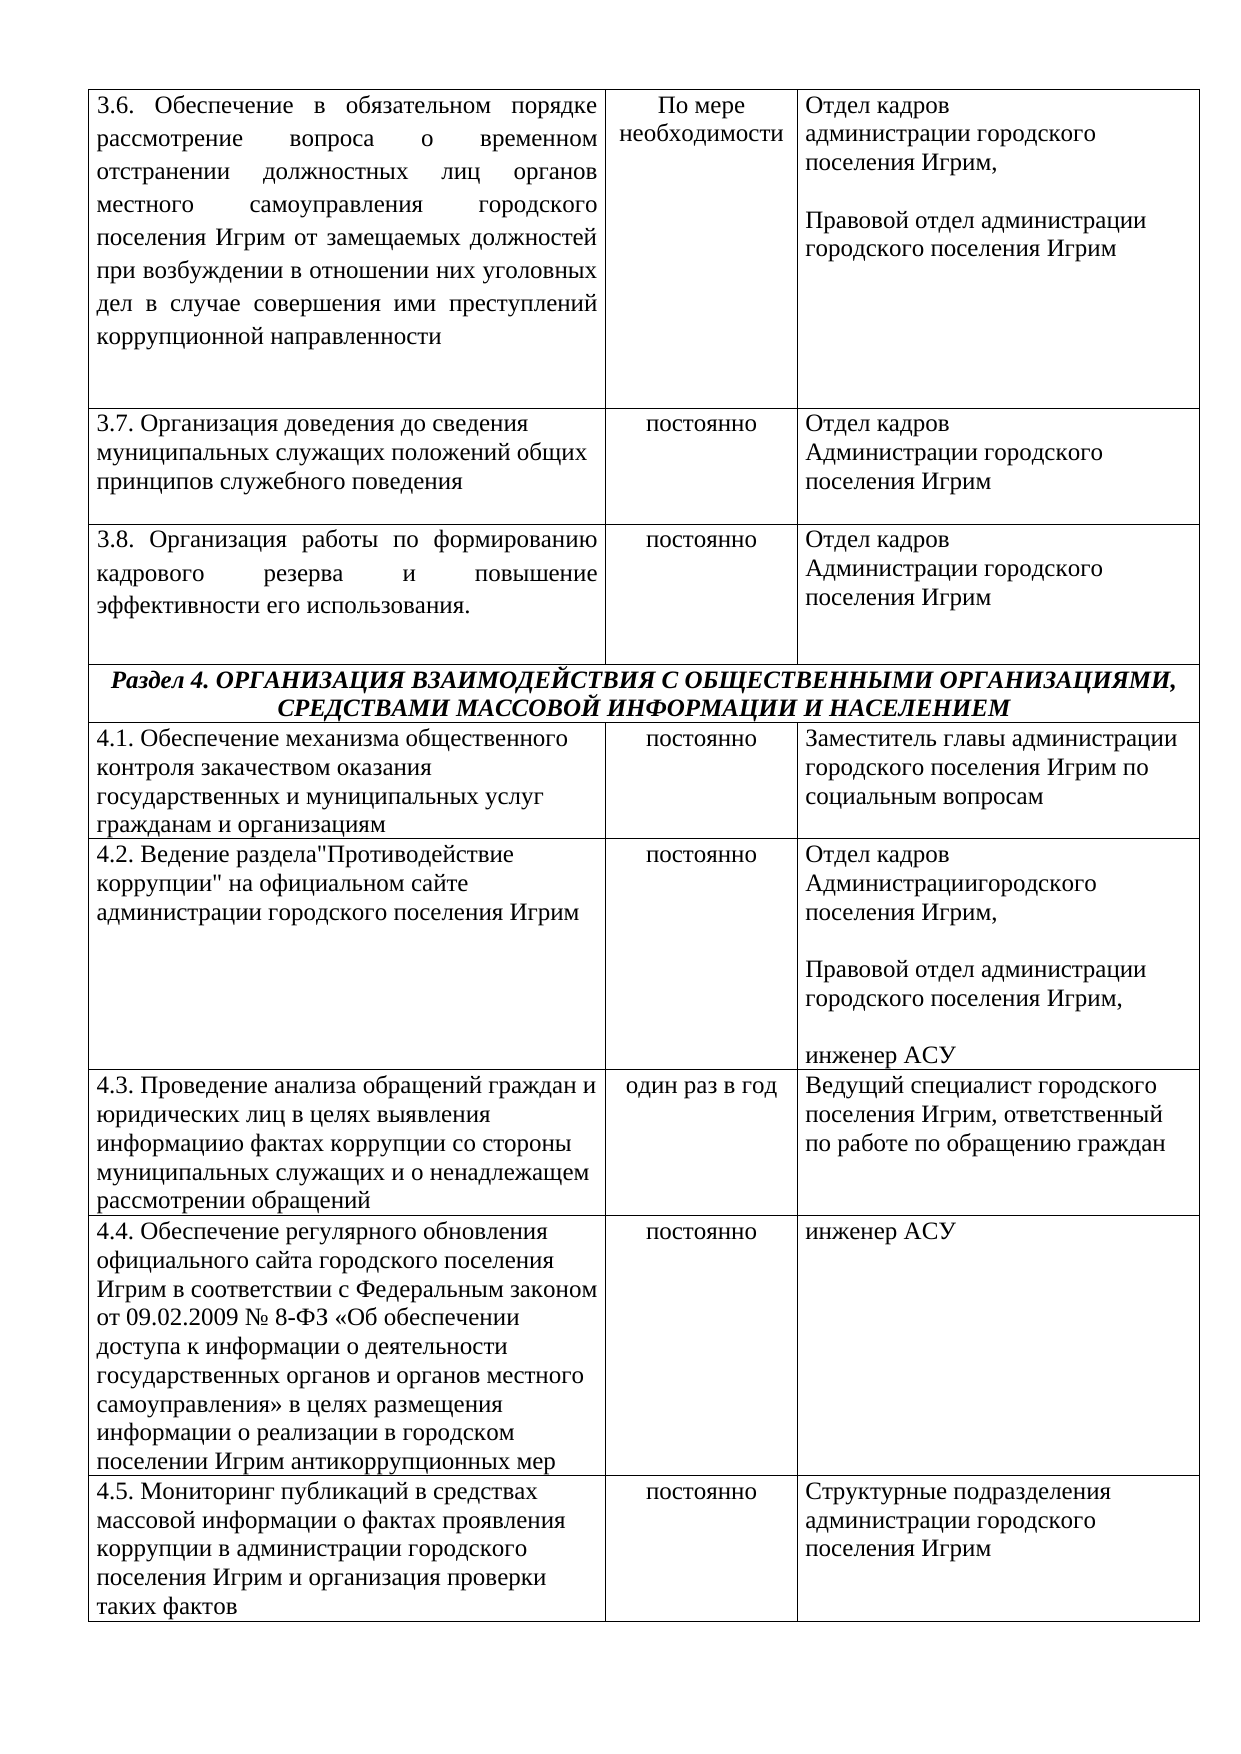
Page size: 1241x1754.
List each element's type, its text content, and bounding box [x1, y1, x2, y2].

table_cell Ведущий специалист городского поселения Игрим, ответственный по работе по обращению граждан [798, 1070, 1199, 1215]
table_cell Структурные подразделения администрации городского поселения Игрим [798, 1476, 1199, 1621]
table_cell постоянно [606, 1476, 797, 1621]
table_cell инженер АСУ [798, 1216, 1199, 1475]
table_cell Отдел кадров Администрации городского поселения Игрим [798, 525, 1199, 664]
table_cell постоянно [606, 409, 797, 523]
table_cell постоянно [606, 525, 797, 664]
table_cell постоянно [606, 723, 797, 838]
table_cell Раздел 4. ОРГАНИЗАЦИЯ ВЗАИМОДЕЙСТВИЯ С ОБЩЕСТВЕННЫМИ ОРГАНИЗАЦИЯМИ, СРЕДСТВАМИ МАССОВОЙ ИНФОРМАЦИИ И НАСЕЛЕНИЕМ [89, 665, 1199, 722]
table_cell Отдел кадров Администрации городского поселения Игрим [798, 409, 1199, 523]
table_cell 4.2. Ведение раздела"Противодействие коррупции" на официальном сайте администрации городского поселения Игрим [89, 839, 605, 1069]
table_cell 4.5. Мониторинг публикаций в средствах массовой информации о фактах проявления коррупции в администрации городского поселения Игрим и организация проверки таких фактов [89, 1476, 605, 1621]
table_cell 3.8. Организация работы по формированию кадрового резерва и повышение эффективности его использования. [89, 525, 605, 664]
table_cell 3.6. Обеспечение в обязательном порядке рассмотрение вопроса о временном отстранении должностных лиц органов местного самоуправления городского поселения Игрим от замещаемых должностей при возбуждении в отношении них уголовных дел в случае совершения ими преступлений коррупционной направленности [89, 90, 605, 407]
table_cell 4.4. Обеспечение регулярного обновления официального сайта городского поселения Игрим в соответствии с Федеральным законом от 09.02.2009 № 8-ФЗ «Об обеспечении доступа к информации о деятельности государственных органов и органов местного самоуправления» в целях размещения информации о реализации в городском поселении Игрим антикоррупционных мер [89, 1216, 605, 1475]
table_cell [606, 90, 797, 407]
table_cell постоянно [606, 839, 797, 1069]
table_cell Отдел кадров Администрациигородского поселения Игрим, Правовой отдел администрации городского поселения Игрим, инженер АСУ [798, 839, 1199, 1069]
table_cell 3.7. Организация доведения до сведения муниципальных служащих положений общих принципов служебного поведения [89, 409, 605, 523]
table_cell Отдел кадров администрации городского поселения Игрим, Правовой отдел администрации городского поселения Игрим [798, 90, 1199, 407]
table_cell один раз в год [606, 1070, 797, 1215]
table_cell Заместитель главы администрации городского поселения Игрим по социальным вопросам [798, 723, 1199, 838]
table_cell постоянно [606, 1216, 797, 1475]
table_cell 4.1. Обеспечение механизма общественного контроля закачеством оказания государственных и муниципальных услуг гражданам и организациям [89, 723, 605, 838]
table_cell 4.3. Проведение анализа обращений граждан и юридических лиц в целях выявления информациио фактах коррупции со стороны муниципальных служащих и о ненадлежащем рассмотрении обращений [89, 1070, 605, 1215]
